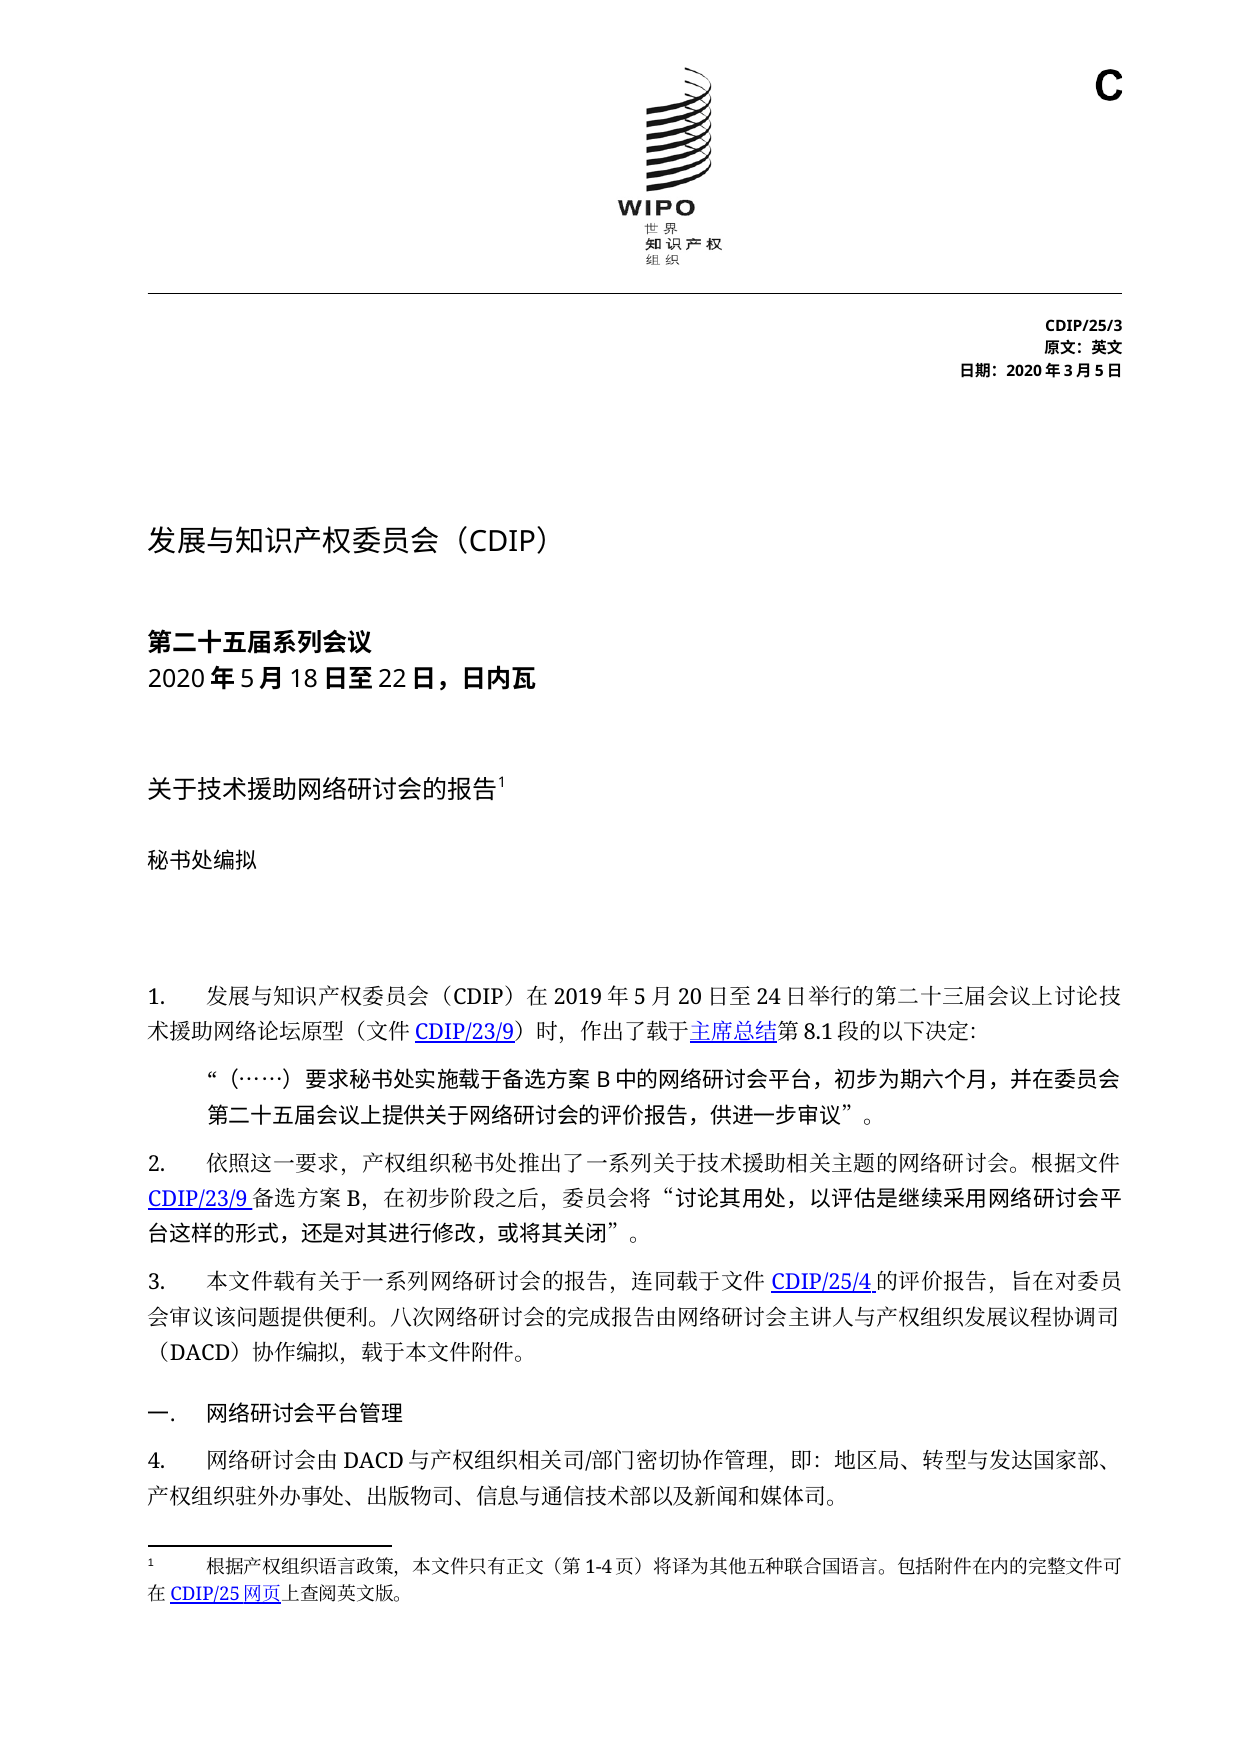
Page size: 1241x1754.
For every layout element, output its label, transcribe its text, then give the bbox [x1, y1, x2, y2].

text 发展与知识产权委员会（CDIP） [148, 517, 1122, 560]
list 依照这一要求，产权组织秘书处推出了一系列关于技术援助相关主题的网络研讨会。根据文件CDIP/23/9备选方案B，在初步阶段之后，委员会将“讨论其用处，以评估是继续采用网络研讨会平台这样的形式，还是对其进行修改，或将其关闭”。 [148, 1142, 1122, 1248]
text 第二十五届系列会议 2020年5月18日至22日，日内瓦 [148, 622, 1122, 695]
text 秘书处编拟 [148, 843, 1122, 875]
subtitle 网络研讨会平台管理 [148, 1392, 1122, 1427]
text cdip/25/3 [148, 294, 1122, 336]
text 日期：2020年3月5日 [148, 358, 1122, 381]
list “（……）要求秘书处实施载于备选方案B中的网络研讨会平台，初步为期六个月，并在委员会第二十五届会议上提供关于网络研讨会的评价报告，供进一步审议”。 [207, 1058, 1122, 1129]
list 网络研讨会由DACD与产权组织相关司/部门密切协作管理，即：地区局、转型与发达国家部、产权组织驻外办事处、出版物司、信息与通信技术部以及新闻和媒体司。 [148, 1440, 1122, 1511]
list 发展与知识产权委员会（CDIP）在2019年5月20日至24日举行的第二十三届会议上讨论技术援助网络论坛原型（文件CDIP/23/9）时，作出了载于主席总结第8.1段的以下决定： [148, 975, 1122, 1046]
list 本文件载有关于一系列网络研讨会的报告，连同载于文件CDIP/25/4的评价报告，旨在对委员会审议该问题提供便利。八次网络研讨会的完成报告由网络研讨会主讲人与产权组织发展议程协调司（DACD）协作编拟，载于本文件附件。 [148, 1261, 1122, 1367]
picture [613, 61, 1123, 281]
text 关于技术援助网络研讨会的报告 [148, 770, 1122, 806]
text 原文：英文 [148, 336, 1122, 358]
